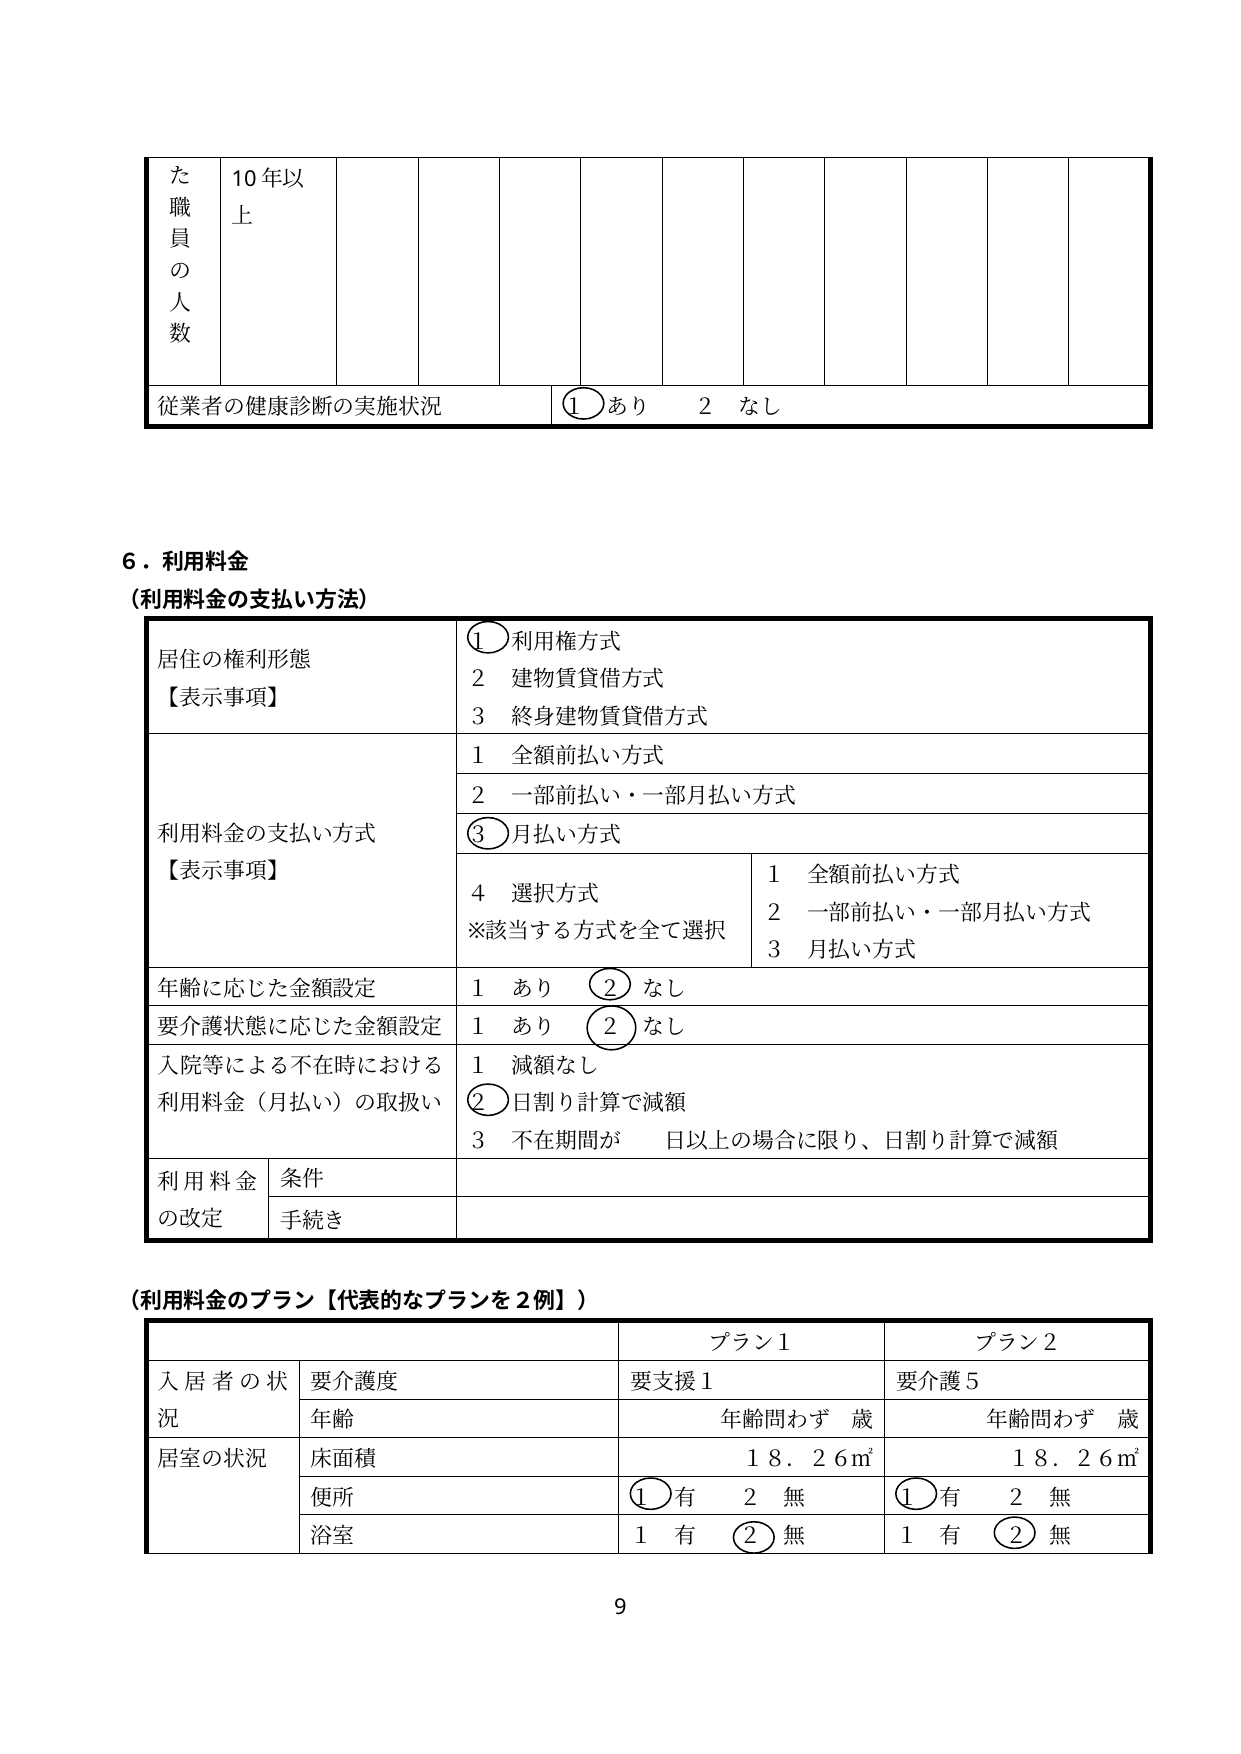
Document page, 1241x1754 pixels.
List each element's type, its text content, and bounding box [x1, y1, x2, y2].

table_cell １ あり ２ なし [552, 386, 1148, 424]
table_cell １ 有 ２ 無 [619, 1515, 884, 1553]
table_cell ４ 選択方式 ※該当する方式を全て選択 [457, 854, 751, 967]
table_cell [825, 158, 906, 385]
table_cell 年齢 [300, 1400, 618, 1437]
table_cell [419, 158, 499, 385]
table_cell 要支援１ [619, 1361, 884, 1399]
table_cell 要介護度 [300, 1361, 618, 1399]
table_header １ 利用権方式 ２ 建物賃貸借方式 ３ 終身建物賃貸借方式 [457, 621, 1148, 733]
text （利用料金のプラン【代表的なプランを２例】） [118, 1280, 1122, 1318]
table_cell [500, 158, 580, 385]
table_cell 10年以上 [221, 158, 336, 385]
table_cell ２ 一部前払い・一部月払い方式 [457, 774, 1148, 813]
table_cell １ 全額前払い方式 ２ 一部前払い・一部月払い方式 ３ 月払い方式 [752, 854, 1148, 967]
table_cell １ 有 ２ 無 [885, 1515, 1148, 1553]
table_cell １ 有 ２ 無 [885, 1477, 1148, 1514]
table_cell 年齢問わず 歳 [619, 1400, 884, 1437]
table_cell １８．２６㎡ [619, 1438, 884, 1476]
table_header プラン１ [619, 1323, 884, 1360]
table_header [149, 1323, 618, 1360]
text （利用料金の支払い方法） [118, 579, 1122, 616]
table_cell 年齢問わず 歳 [885, 1400, 1148, 1437]
table_cell １ あり ２ なし [457, 1006, 601, 1044]
table_cell [907, 158, 987, 385]
table_header プラン２ [885, 1323, 1148, 1360]
table_cell 入院等による不在時における利用料金（月払い）の取扱い [149, 1045, 456, 1157]
table_cell 入居者の状況 [149, 1361, 299, 1437]
table_cell 利用料金の改定 [149, 1159, 268, 1238]
table_cell [663, 158, 743, 385]
table_cell １ あり ２ なし [589, 1007, 634, 1044]
table_cell [1069, 158, 1148, 385]
table_cell [457, 1197, 1148, 1238]
table_cell [337, 158, 418, 385]
table_cell [744, 158, 824, 385]
table_cell [457, 1159, 1148, 1196]
table_cell １ あり ２ なし [622, 1006, 1148, 1044]
table_cell [988, 158, 1068, 385]
table_cell 要介護５ [885, 1361, 1148, 1399]
table_cell ３ 月払い方式 [457, 814, 1148, 853]
table_cell １ 減額なし ２ 日割り計算で減額 ３ 不在期間が 日以上の場合に限り、日割り計算で減額 [457, 1045, 1148, 1157]
table_cell 年齢に応じた金額設定 [149, 968, 456, 1005]
table_cell 便所 [300, 1477, 618, 1514]
table_cell 条件 [269, 1159, 456, 1196]
table_cell 居室の状況 [149, 1438, 299, 1553]
table_cell 手続き [269, 1197, 456, 1238]
table_cell １ 全額前払い方式 [457, 734, 1148, 773]
table_cell 床面積 [300, 1438, 618, 1476]
text ６．利用料金 [118, 541, 1122, 579]
table_cell 利用料金の支払い方式 【表示事項】 [149, 734, 456, 967]
table_cell 浴室 [300, 1515, 618, 1553]
table_cell 要介護状態に応じた金額設定 [149, 1006, 456, 1044]
table_cell １ 有 ２ 無 [619, 1477, 884, 1514]
table_cell １ あり ２ なし [457, 968, 1148, 1005]
table_header 居住の権利形態 【表示事項】 [149, 621, 456, 733]
table_cell [581, 158, 662, 385]
table_cell １８．２６㎡ [885, 1438, 1148, 1476]
table_cell 従業者の健康診断の実施状況 [149, 386, 551, 424]
